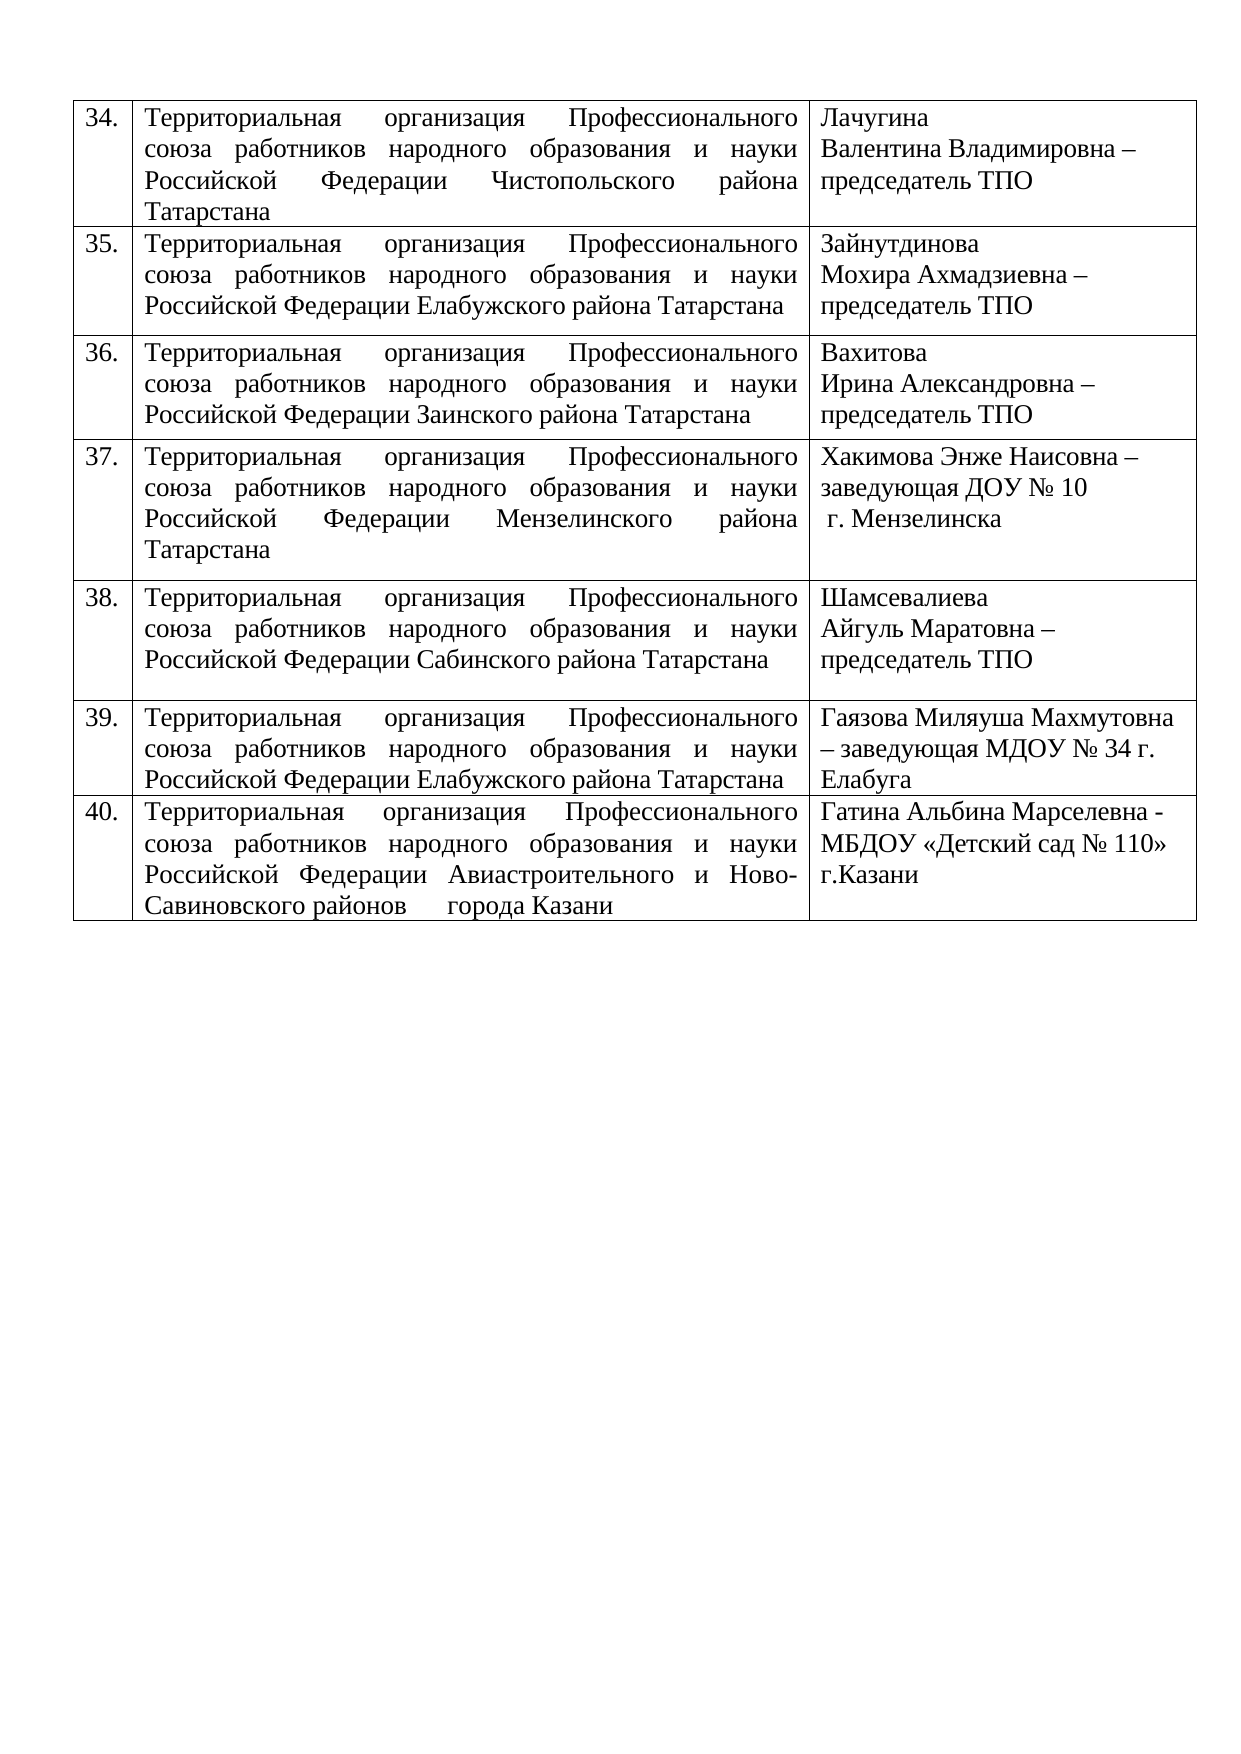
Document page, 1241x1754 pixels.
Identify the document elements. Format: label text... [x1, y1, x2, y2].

table_cell 39. [74, 701, 132, 794]
table_cell 40. [74, 796, 132, 920]
table_cell Территориальная организация Профессионального союза работников народного образования и науки Российской Федерации Сабинского района Татарстана [133, 581, 809, 700]
table_cell 37. [74, 440, 132, 579]
table_cell Зайнутдинова Мохира Ахмадзиевна – председатель ТПО [810, 227, 1196, 335]
table_cell Лачугина Валентина Владимировна – председатель ТПО [810, 101, 1196, 226]
table_cell 36. [74, 336, 132, 439]
table_cell Гатина Альбина Марселевна - МБДОУ «Детский сад № 110» г.Казани [810, 796, 1196, 920]
table_cell Территориальная организация Профессионального союза работников народного образования и науки Российской Федерации Заинского района Татарстана [133, 336, 809, 439]
table_cell 34. [74, 101, 132, 226]
table_cell 35. [74, 227, 132, 335]
table_cell Территориальная организация Профессионального союза работников народного образования и науки Российской Федерации Елабужского района Татарстана [133, 701, 809, 794]
table_cell Территориальная организация Профессионального союза работников народного образования и науки Российской Федерации Мензелинского района Татарстана [133, 440, 809, 579]
table_cell Хакимова Энже Наисовна – заведующая ДОУ № 10 г. Мензелинска [810, 440, 1196, 579]
table_cell Территориальная организация Профессионального союза работников народного образования и науки Российской Федерации Авиастроительного и Ново-Савиновского районов города Казани [133, 796, 809, 920]
table_cell Вахитова Ирина Александровна – председатель ТПО [810, 336, 1196, 439]
table_cell Территориальная организация Профессионального союза работников народного образования и науки Российской Федерации Елабужского района Татарстана [133, 227, 809, 335]
table_cell 38. [74, 581, 132, 700]
table_cell Шамсевалиева Айгуль Маратовна – председатель ТПО [810, 581, 1196, 700]
table_cell Гаязова Миляуша Махмутовна – заведующая МДОУ № 34 г. Елабуга [810, 701, 1196, 794]
table_cell Территориальная организация Профессионального союза работников народного образования и науки Российской Федерации Чистопольского района Татарстана [133, 101, 809, 226]
